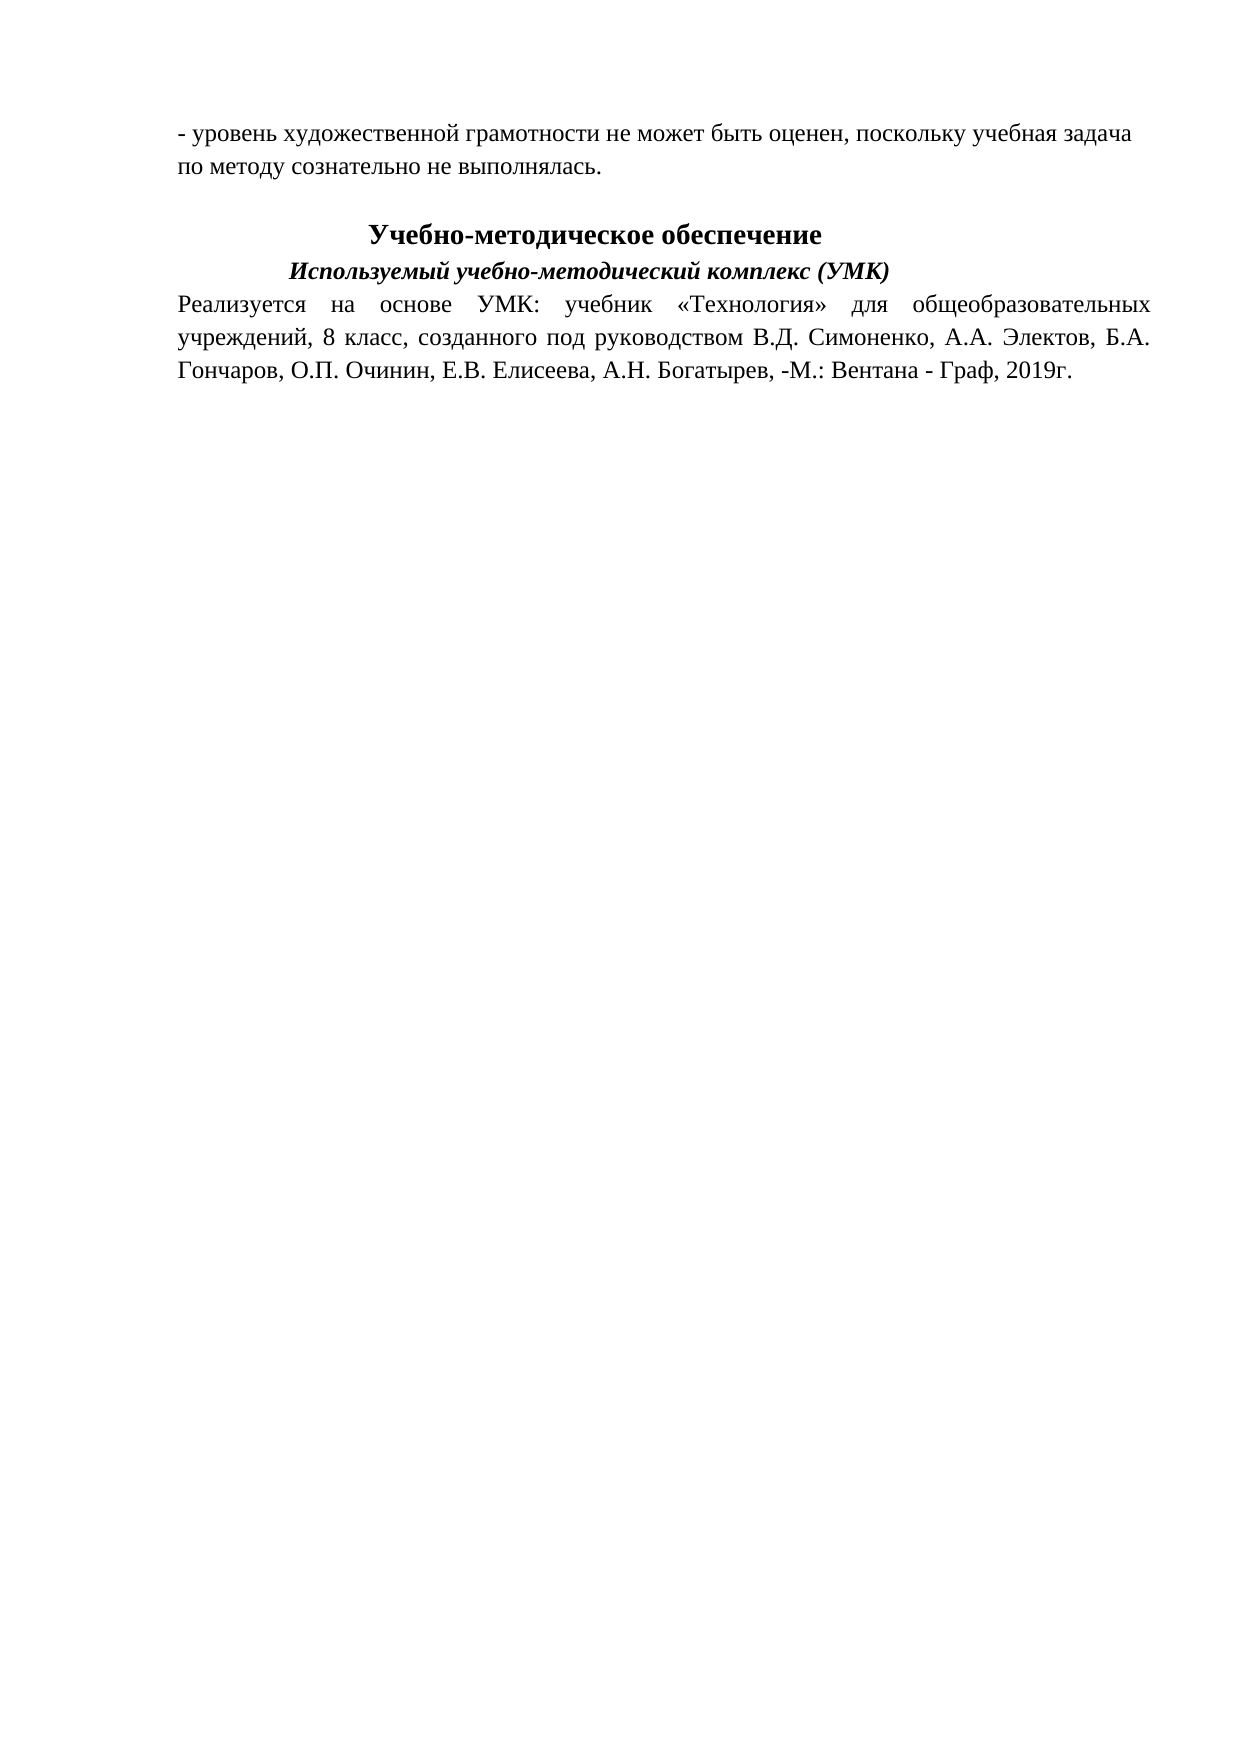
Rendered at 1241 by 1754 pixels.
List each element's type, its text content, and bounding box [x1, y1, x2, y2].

text - уровень художественной грамотности не может быть оценен, поскольку учебная задача по методу сознательно не выполнялась. [177, 118, 1152, 180]
text Используемый учебно-методический комплекс (УМК) [177, 256, 1152, 284]
text Реализуется на основе УМК: учебник «Технология» для общеобразовательных учреждений, 8 класс, созданного под руководством В.Д. Симоненко, А.А. Электов, Б.А. Гончаров, О.П. Очинин, Е.В. Елисеева, А.Н. Богатырев, -М.: Вентана - Граф, 2019г. [177, 351, 1152, 383]
text Учебно-методическое обеспечение [177, 217, 1152, 251]
